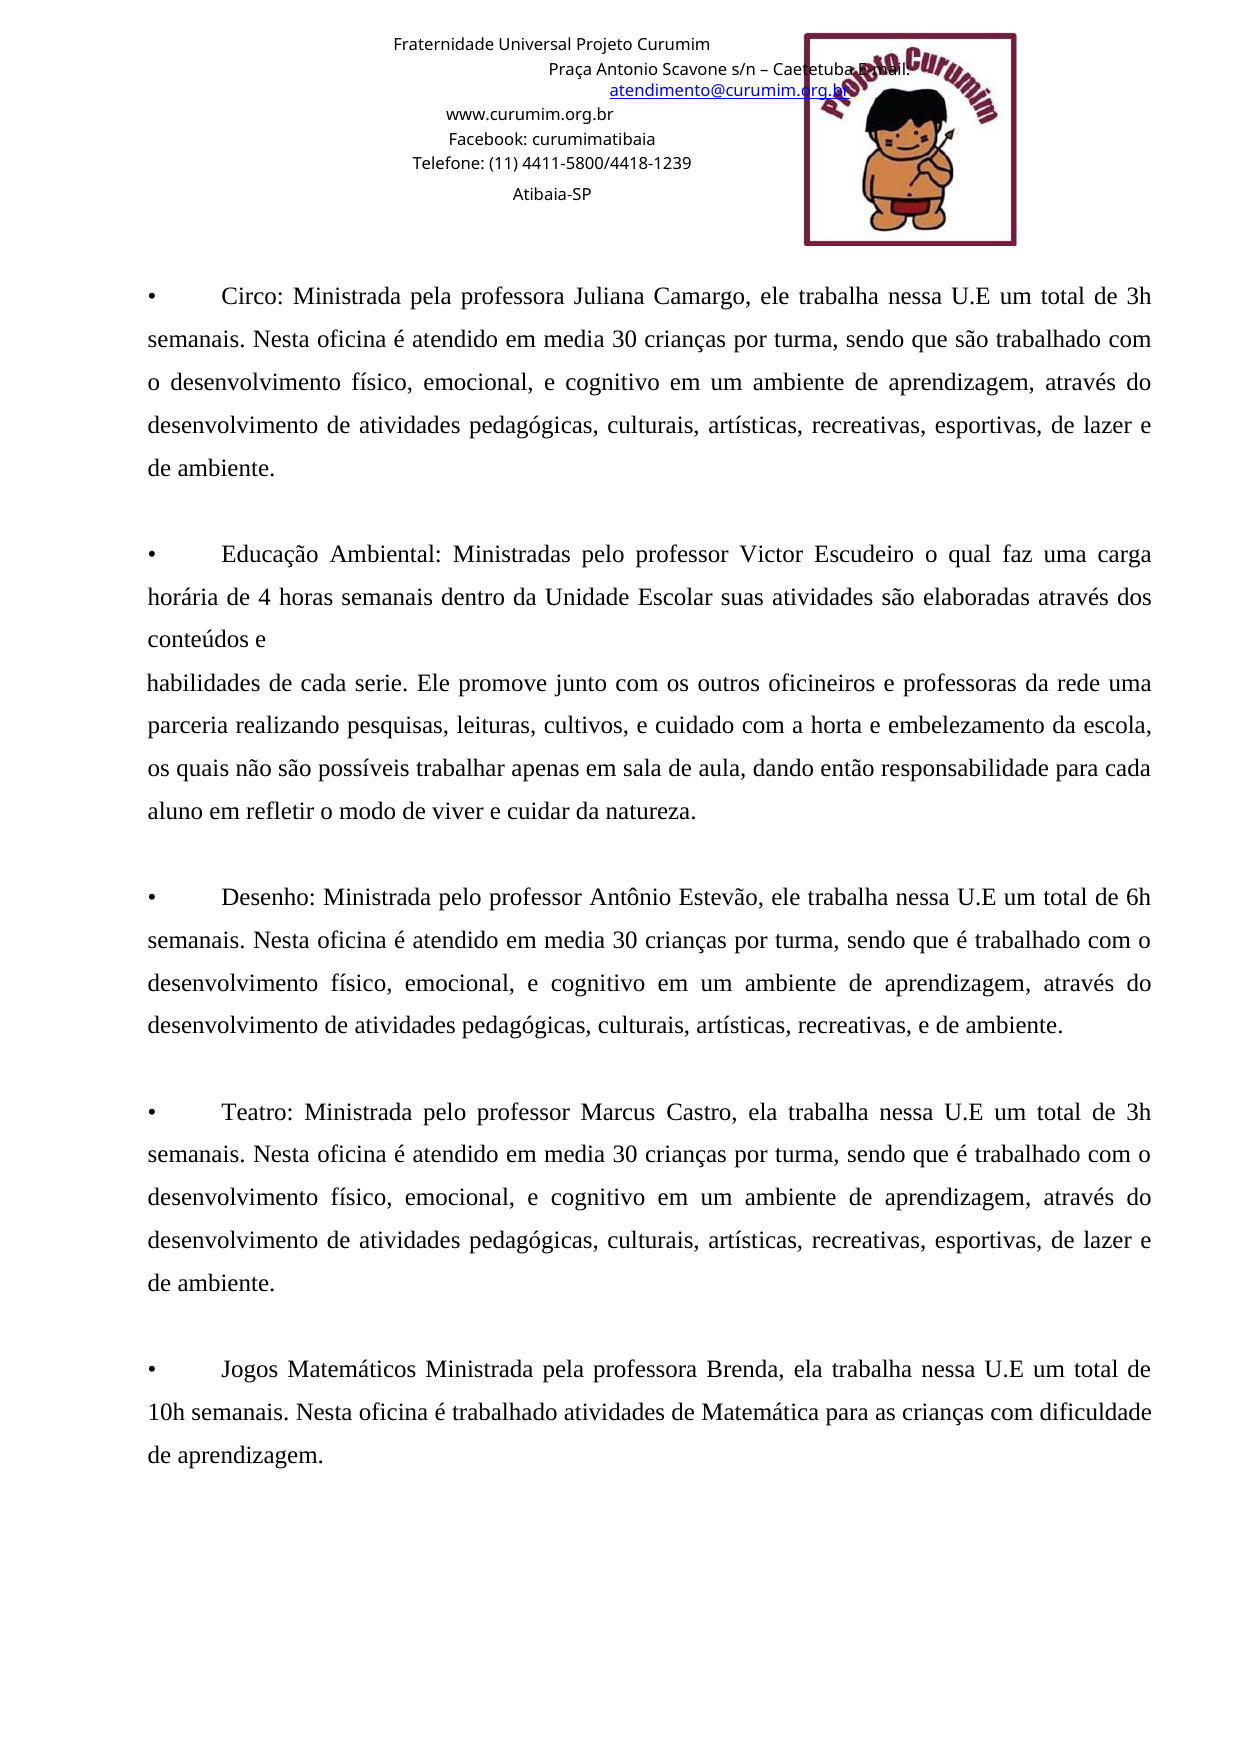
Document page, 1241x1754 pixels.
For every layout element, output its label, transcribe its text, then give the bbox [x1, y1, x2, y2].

text habilidades de cada serie. Ele promove junto com os outros oficineiros e professoras da rede uma parceria realizando pesquisas, leituras, cultivos, e cuidado com a horta e embelezamento da escola, os quais não são possíveis trabalhar apenas em sala de aula, dando então responsabilidade para cada aluno em refletir o modo de viver e cuidar da natureza. [146, 668, 1153, 825]
list Educação Ambiental: Ministradas pelo professor Victor Escudeiro o qual faz uma carga horária de 4 horas semanais dentro da Unidade Escolar suas atividades são elaboradas através dos conteúdos e [147, 539, 1153, 653]
picture [803, 32, 1017, 246]
list Jogos Matemáticos Ministrada pela professora Brenda, ela trabalha nessa U.E um total de 10h semanais. Nesta oficina é trabalhado atividades de Matemática para as crianças com dificuldade de aprendizagem. [147, 1354, 1153, 1468]
list Circo: Ministrada pela professora Juliana Camargo, ele trabalha nessa U.E um total de 3h semanais. Nesta oficina é atendido em media 30 crianças por turma, sendo que são trabalhado com o desenvolvimento físico, emocional, e cognitivo em um ambiente de aprendizagem, através do desenvolvimento de atividades pedagógicas, culturais, artísticas, recreativas, esportivas, de lazer e de ambiente. [147, 281, 1153, 481]
list Desenho: Ministrada pelo professor Antônio Estevão, ele trabalha nessa U.E um total de 6h semanais. Nesta oficina é atendido em media 30 crianças por turma, sendo que é trabalhado com o desenvolvimento físico, emocional, e cognitivo em um ambiente de aprendizagem, através do desenvolvimento de atividades pedagógicas, culturais, artísticas, recreativas, e de ambiente. [147, 882, 1153, 1039]
list Teatro: Ministrada pelo professor Marcus Castro, ela trabalha nessa U.E um total de 3h semanais. Nesta oficina é atendido em media 30 crianças por turma, sendo que é trabalhado com o desenvolvimento físico, emocional, e cognitivo em um ambiente de aprendizagem, através do desenvolvimento de atividades pedagógicas, culturais, artísticas, recreativas, esportivas, de lazer e de ambiente. [147, 1097, 1153, 1297]
